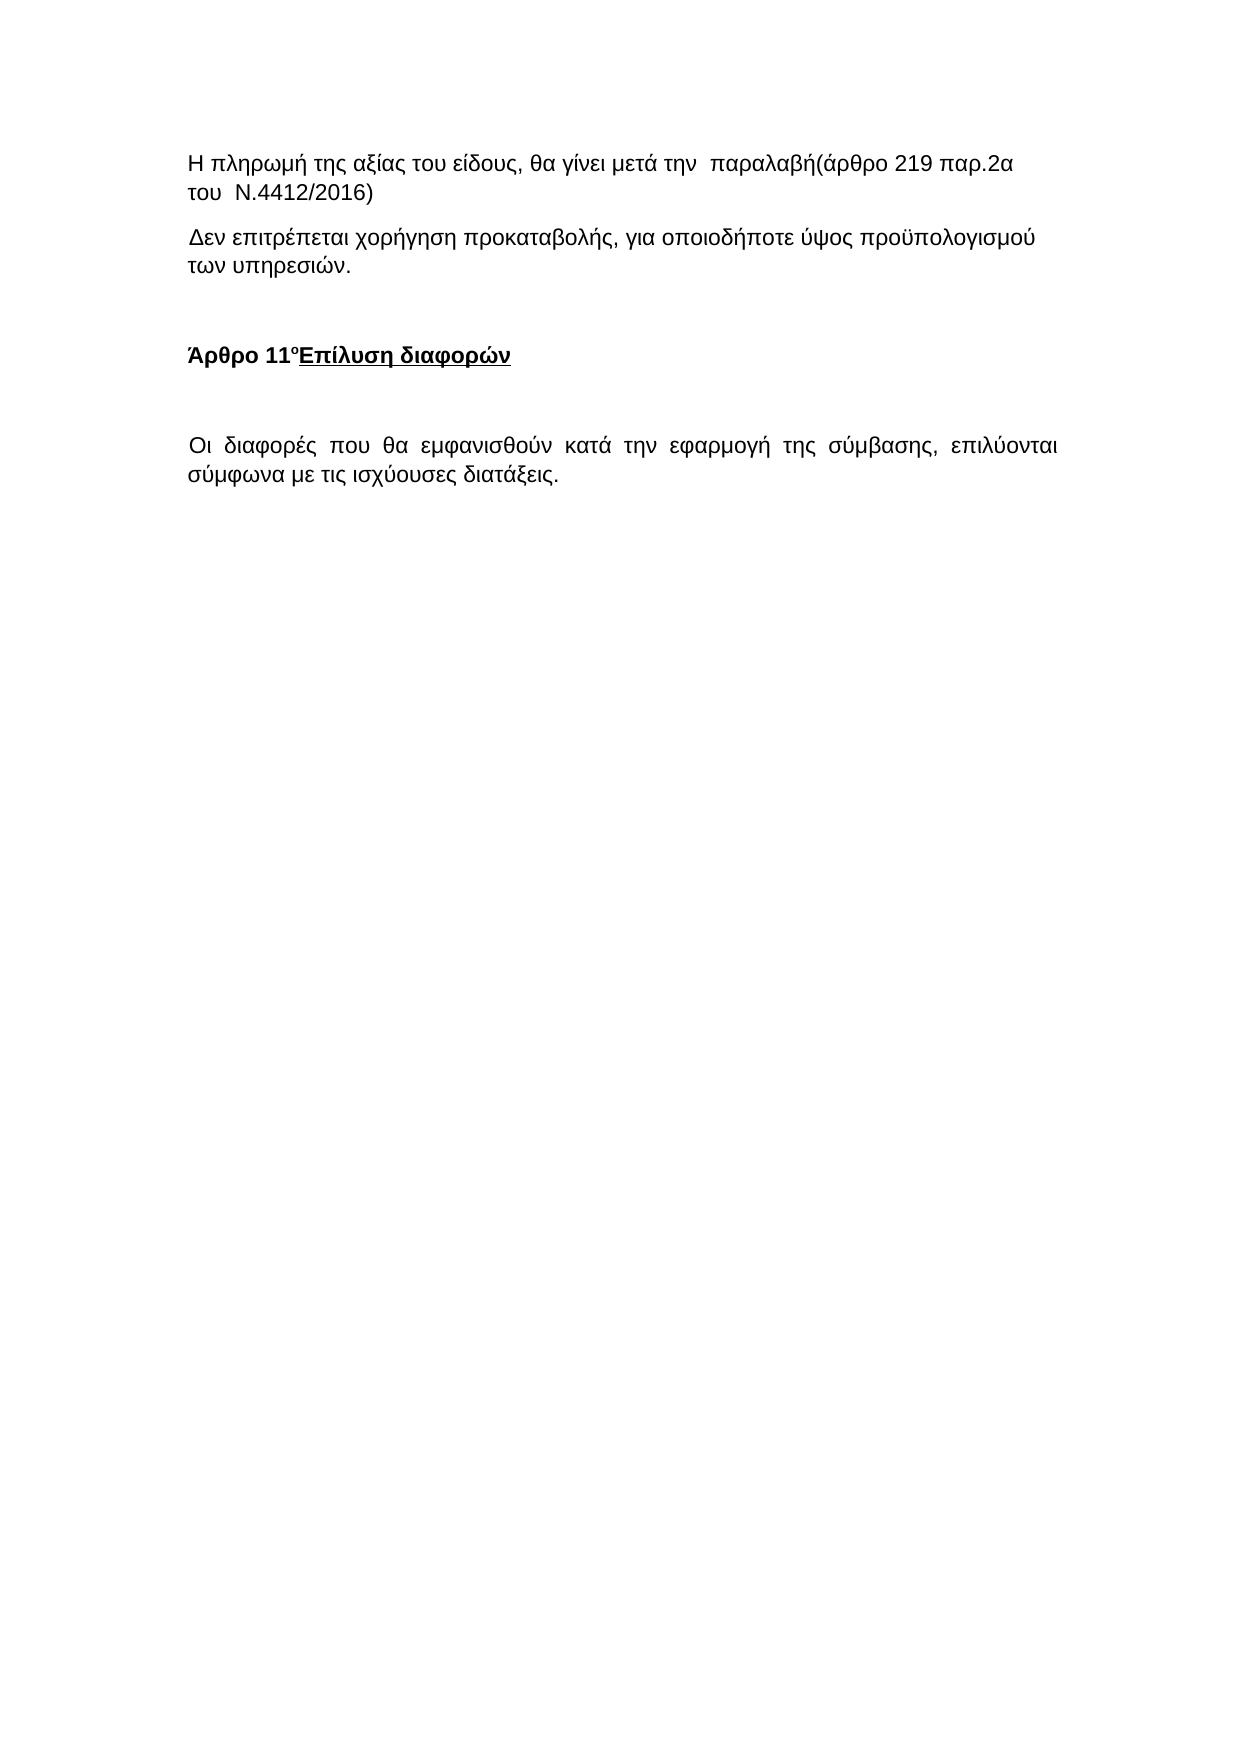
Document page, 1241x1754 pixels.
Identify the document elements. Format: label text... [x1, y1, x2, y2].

text Οι διαφορές που θα εμφανισθούν κατά την εφαρμογή της σύμβασης, επιλύονται σύμφωνα με τις ισχύουσες διατάξεις. [187, 432, 1059, 487]
text Δεν επιτρέπεται χορήγηση προκαταβολής, για οποιοδήποτε ύψος προϋπολογισμού των υπηρεσιών. [187, 223, 1059, 278]
text Άρθρο 11οΕπίλυση διαφορών [187, 342, 1059, 368]
text Η πληρωμή της αξίας του είδους, θα γίνει μετά την παραλαβή(άρθρο 219 παρ.2α του Ν.4412/2016) [187, 150, 1053, 205]
